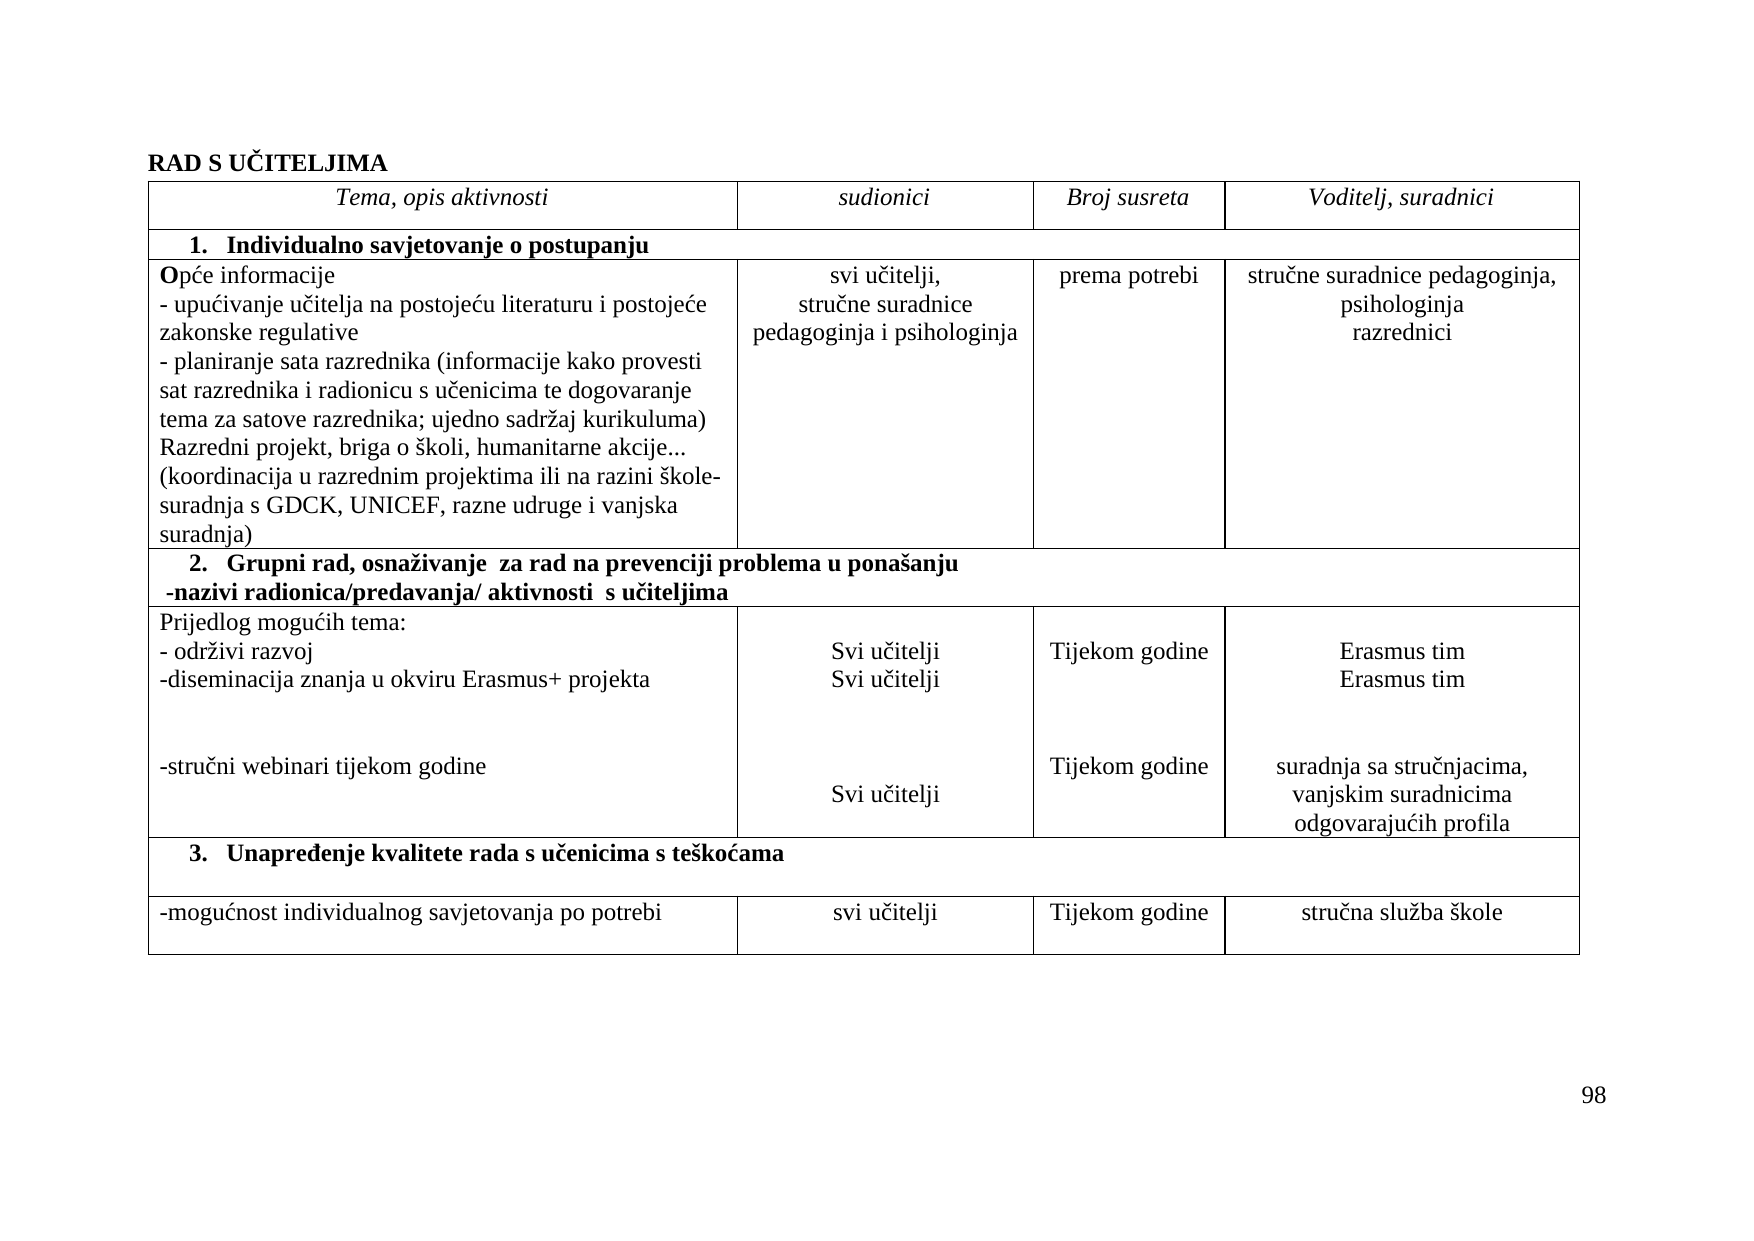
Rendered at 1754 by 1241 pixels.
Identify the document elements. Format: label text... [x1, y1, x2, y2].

subtitle RAD S UČITELJIMA [148, 148, 1606, 176]
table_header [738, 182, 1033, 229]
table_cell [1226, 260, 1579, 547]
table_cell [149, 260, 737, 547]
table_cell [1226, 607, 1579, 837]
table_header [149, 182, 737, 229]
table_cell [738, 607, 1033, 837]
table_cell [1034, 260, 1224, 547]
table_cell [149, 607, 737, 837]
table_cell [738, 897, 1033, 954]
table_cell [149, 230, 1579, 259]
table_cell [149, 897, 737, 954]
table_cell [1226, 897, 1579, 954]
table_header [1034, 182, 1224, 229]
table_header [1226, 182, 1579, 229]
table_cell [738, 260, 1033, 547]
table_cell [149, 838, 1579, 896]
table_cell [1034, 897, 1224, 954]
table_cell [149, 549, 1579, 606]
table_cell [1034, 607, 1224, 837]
